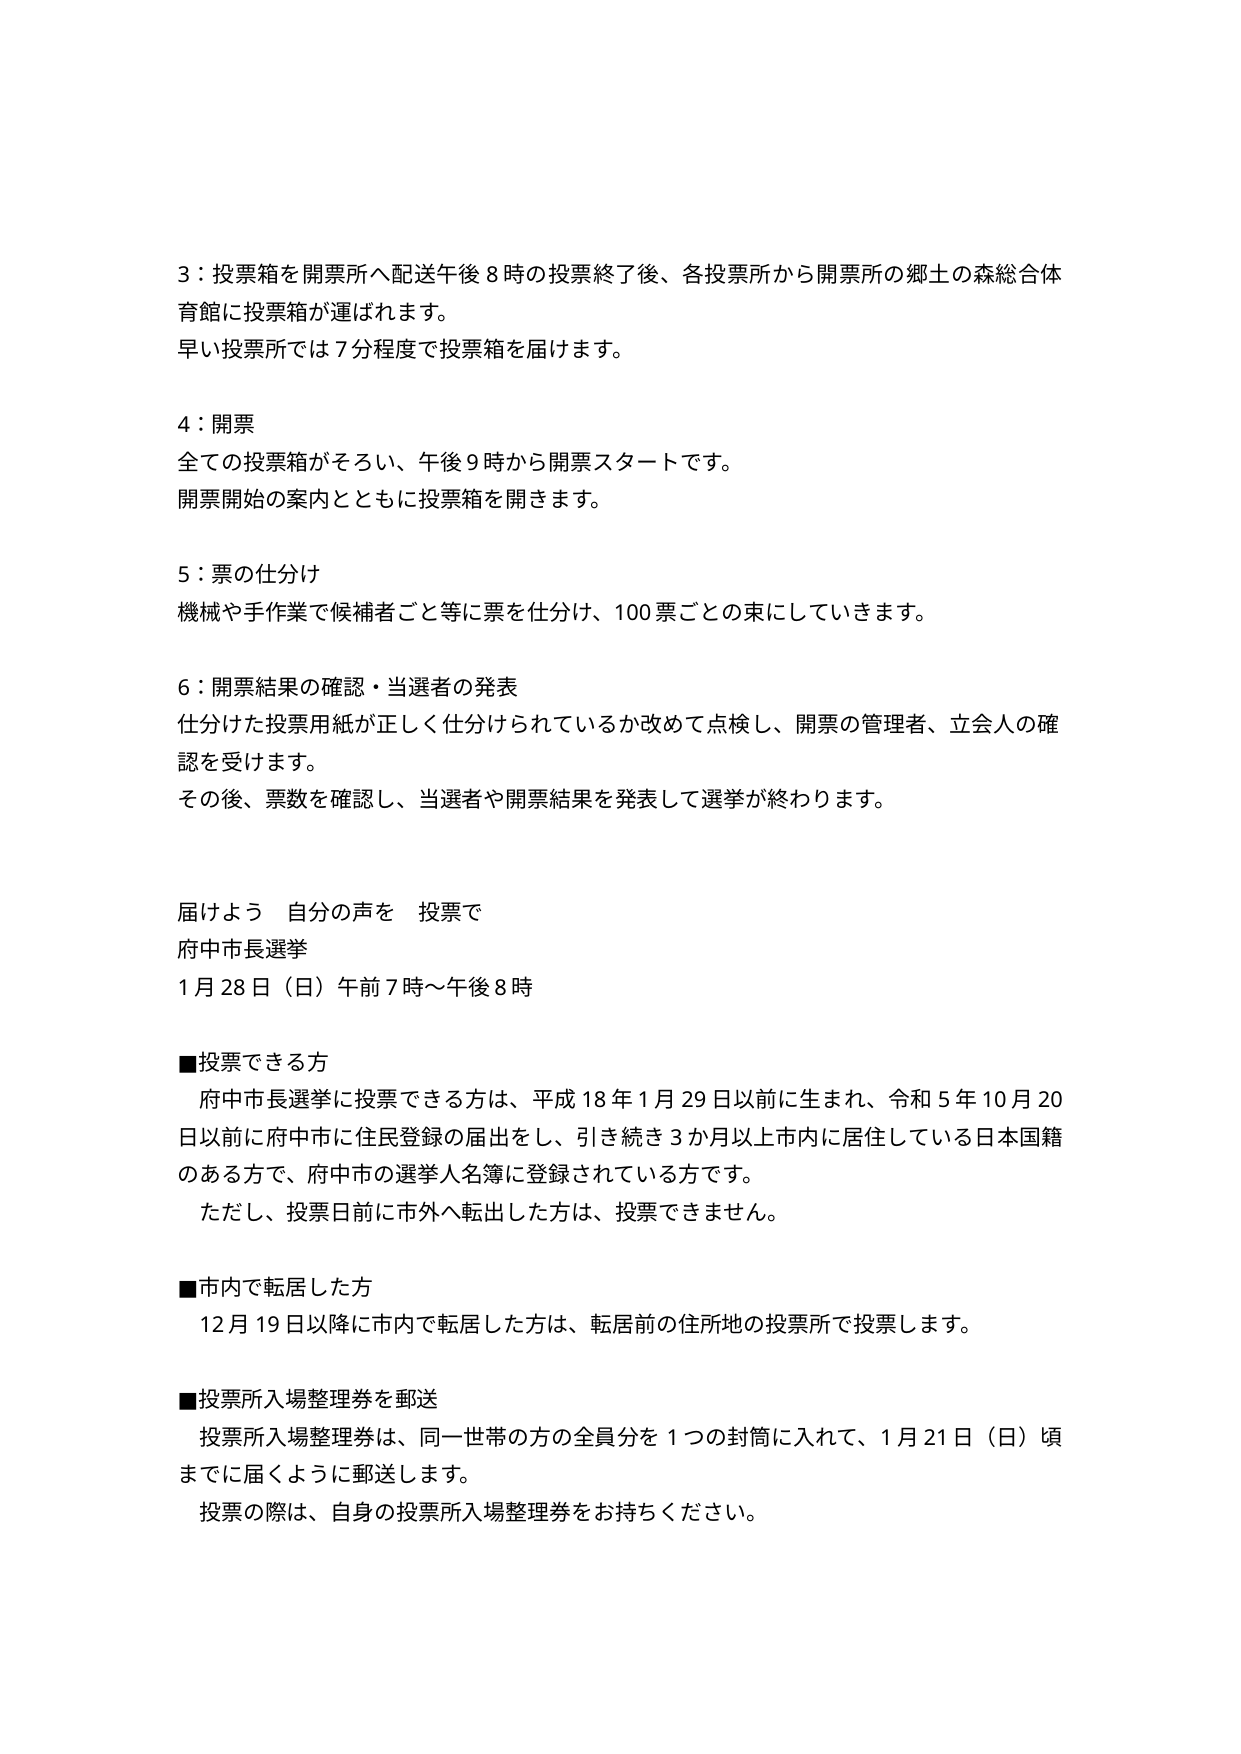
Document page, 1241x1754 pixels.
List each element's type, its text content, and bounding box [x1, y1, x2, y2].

text ただし、投票日前に市外へ転出した方は、投票できません。 [177, 1192, 1063, 1229]
text 1月28日（日）午前7時～午後8時 [177, 967, 1063, 1004]
text 開票開始の案内とともに投票箱を開きます。 [177, 479, 1063, 517]
text 仕分けた投票用紙が正しく仕分けられているか改めて点検し、開票の管理者、立会人の確認を受けます。 [177, 704, 1063, 779]
text 早い投票所では7分程度で投票箱を届けます。 [177, 329, 1063, 367]
text その後、票数を確認し、当選者や開票結果を発表して選挙が終わります。 [177, 779, 1063, 817]
text 4：開票 [177, 404, 1063, 442]
text 届けよう 自分の声を 投票で [177, 892, 1063, 929]
text ■市内で転居した方 [177, 1267, 1063, 1304]
text 機械や手作業で候補者ごと等に票を仕分け、100票ごとの束にしていきます。 [177, 592, 1063, 629]
text 全ての投票箱がそろい、午後9時から開票スタートです。 [177, 442, 1063, 479]
text ■投票所入場整理券を郵送 [177, 1379, 1063, 1417]
text 投票の際は、自身の投票所入場整理券をお持ちください。 [177, 1492, 1063, 1529]
text 5：票の仕分け [177, 554, 1063, 592]
text 6：開票結果の確認・当選者の発表 [177, 667, 1063, 704]
text 投票所入場整理券は、同一世帯の方の全員分を1つの封筒に入れて、1月21日（日）頃までに届くように郵送します。 [177, 1417, 1063, 1492]
text 府中市長選挙に投票できる方は、平成18年1月29日以前に生まれ、令和5年10月20日以前に府中市に住民登録の届出をし、引き続き3か月以上市内に居住している日本国籍のある方で、府中市の選挙人名簿に登録されている方です。 [177, 1079, 1063, 1192]
text 3：投票箱を開票所へ配送午後8時の投票終了後、各投票所から開票所の郷土の森総合体育館に投票箱が運ばれます。 [177, 254, 1063, 329]
text 12月19日以降に市内で転居した方は、転居前の住所地の投票所で投票します。 [177, 1304, 1063, 1342]
text ■投票できる方 [177, 1042, 1063, 1079]
text 府中市長選挙 [177, 929, 1063, 967]
